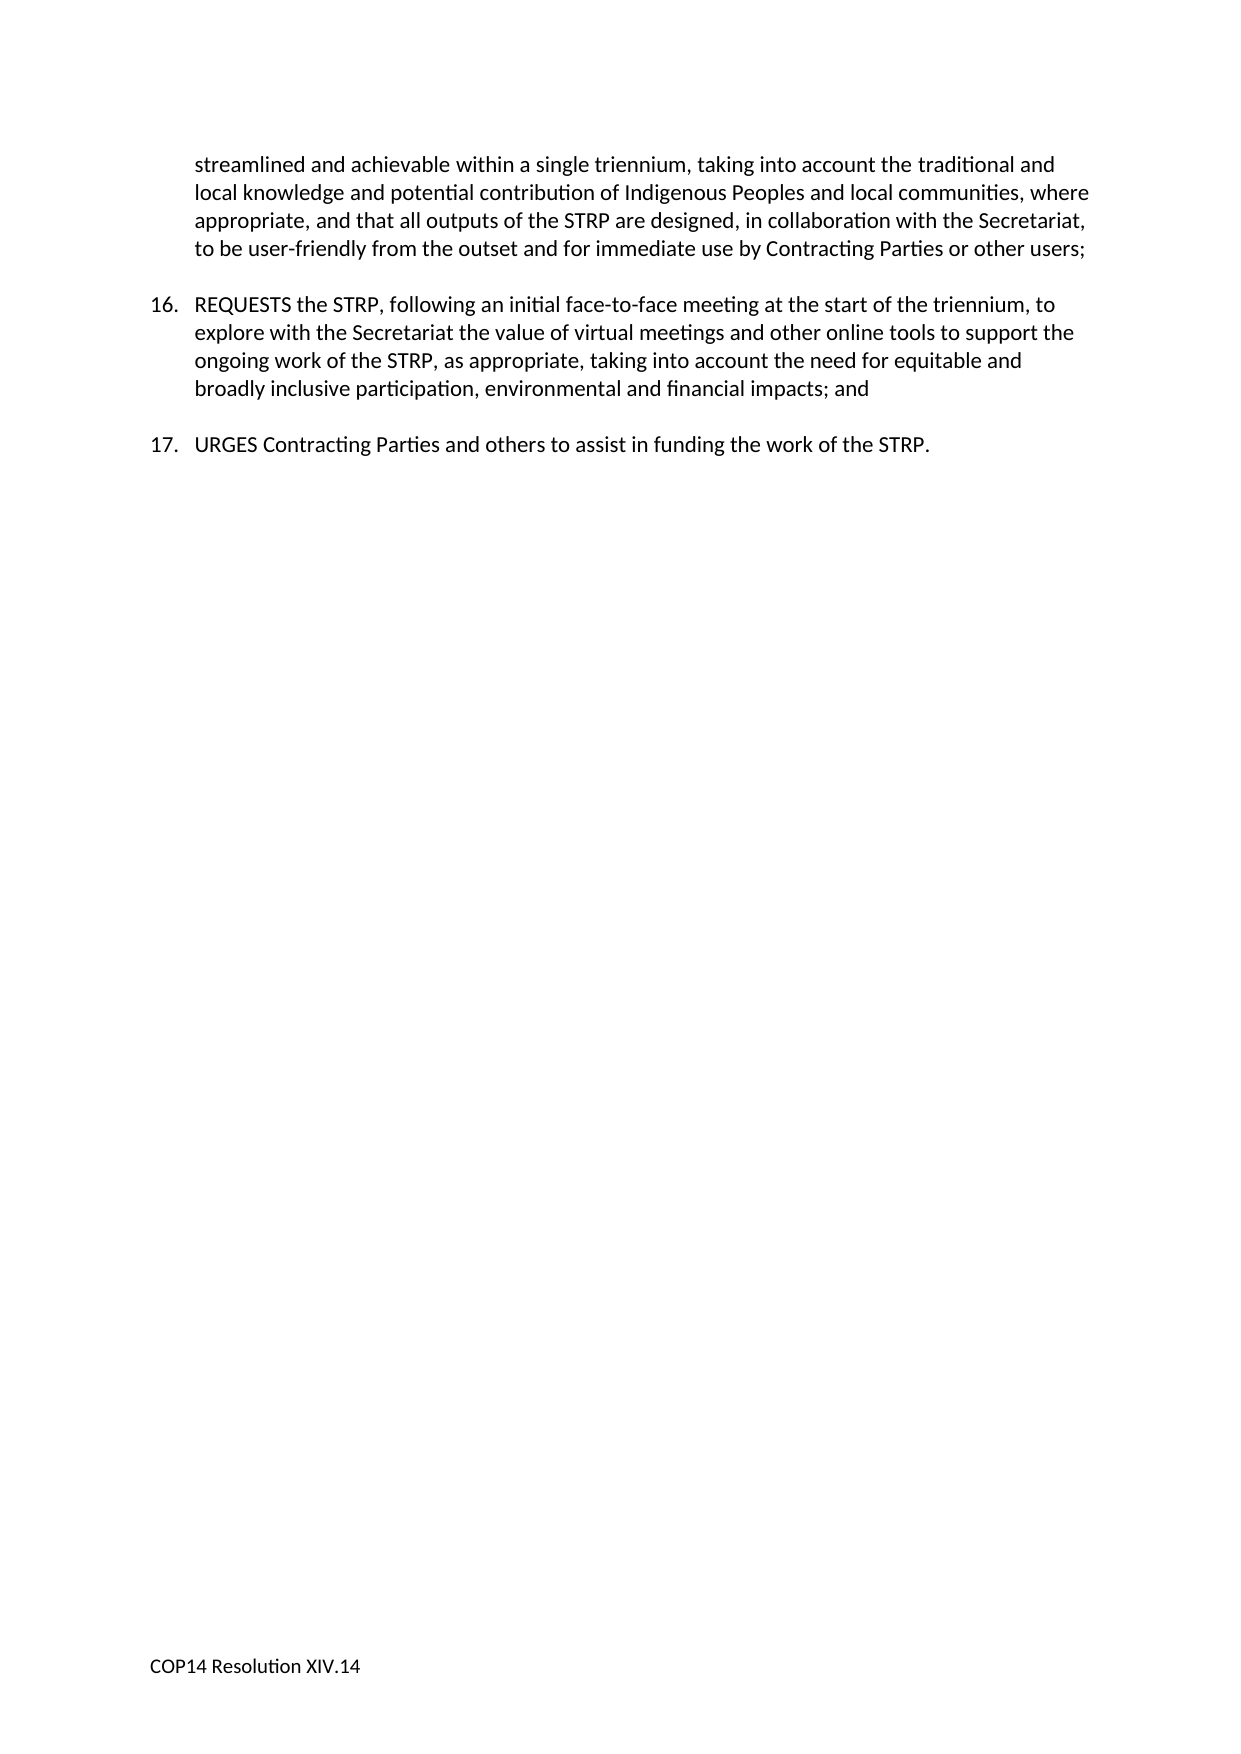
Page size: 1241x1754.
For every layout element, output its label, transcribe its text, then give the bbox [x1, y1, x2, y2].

text 16. REQUESTS the STRP, following an initial face-to-face meeting at the start of the triennium, to explore with the Secretariat the value of virtual meetings and other online tools to support the ongoing work of the STRP, as appropriate, taking into account the need for equitable and broadly inclusive participation, environmental and financial impacts; and [150, 290, 1090, 402]
text 17. URGES Contracting Parties and others to assist in funding the work of the STRP. [150, 430, 1090, 458]
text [150, 150, 1090, 262]
